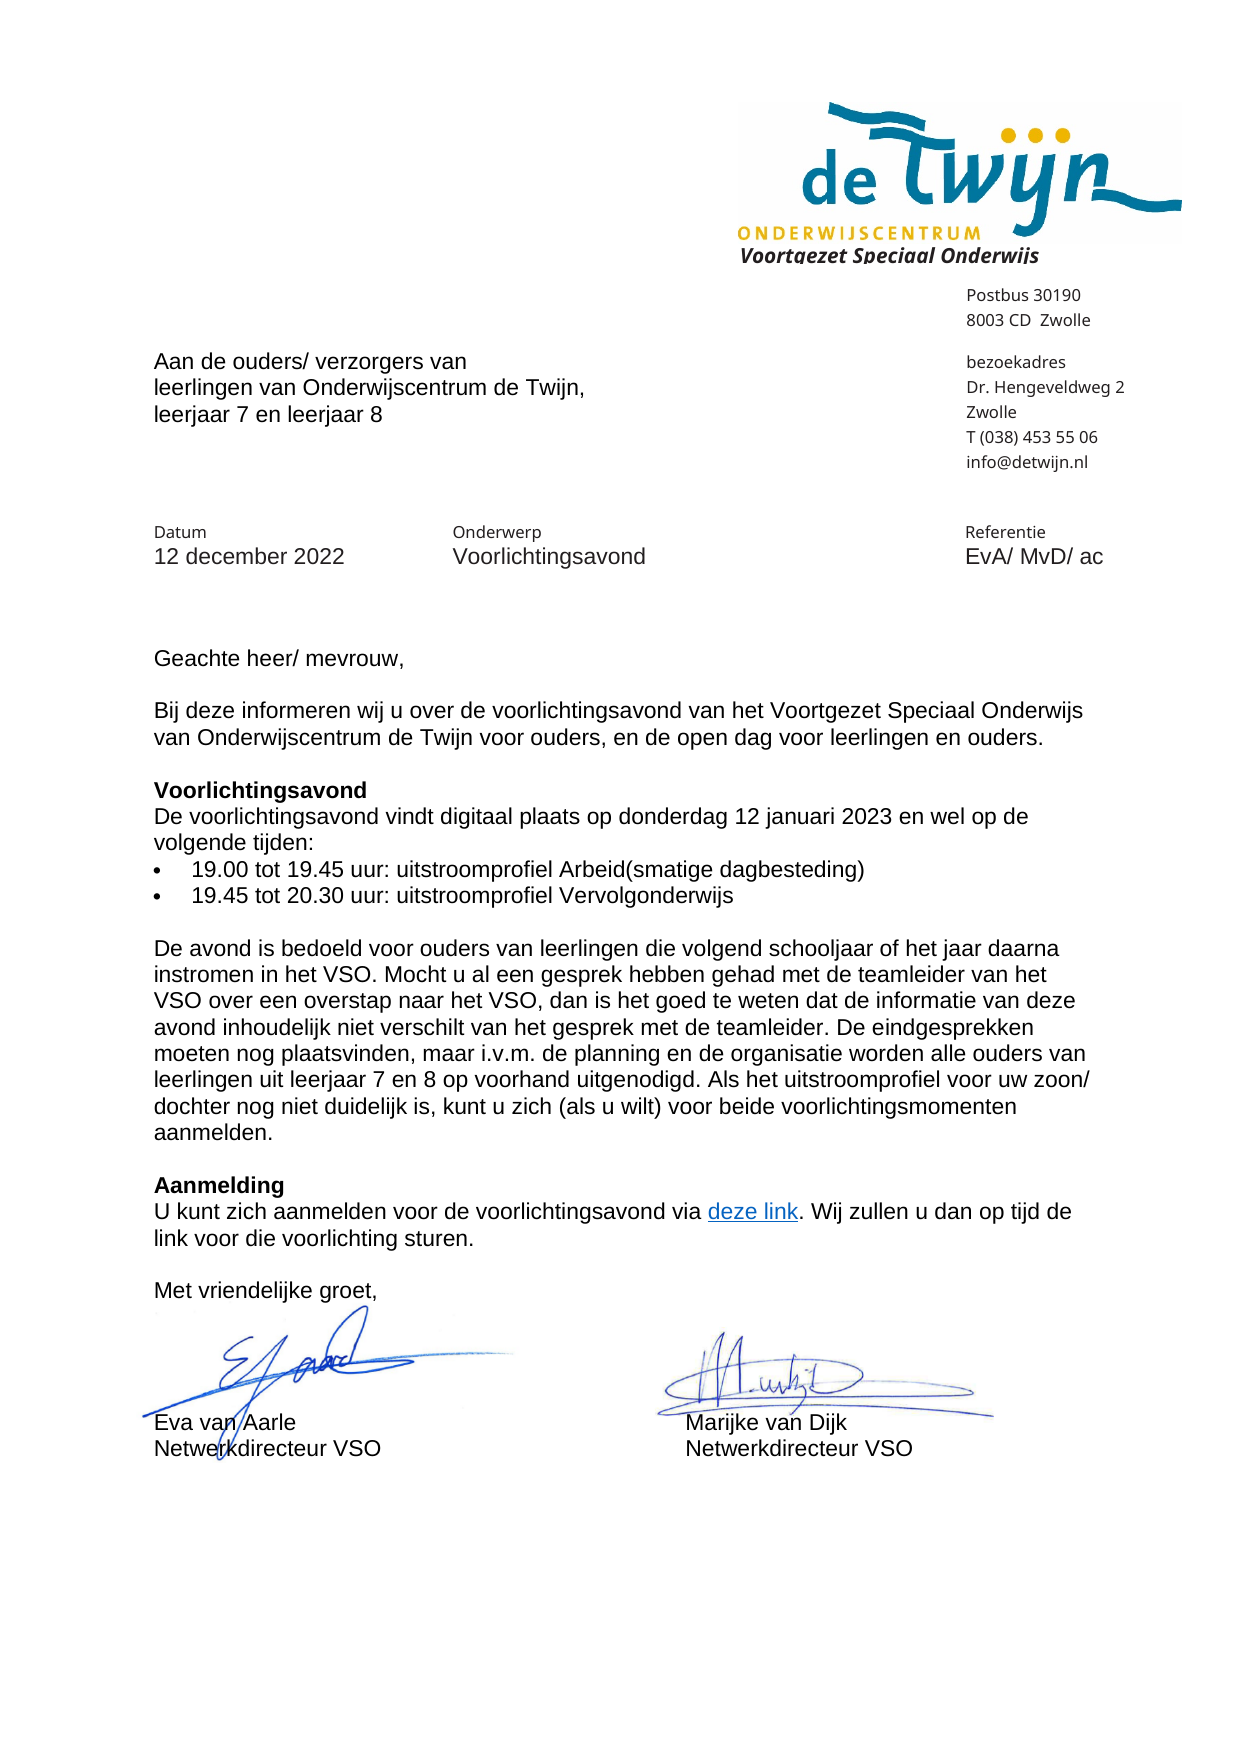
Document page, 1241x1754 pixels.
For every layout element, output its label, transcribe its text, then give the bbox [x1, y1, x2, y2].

text info@detwijn.nl [966, 449, 1166, 474]
text bezoekadres [966, 349, 1166, 374]
text Dr. Hengeveldweg 2 [966, 374, 1166, 399]
list 19.45 tot 20.30 uur: uitstroomprofiel Vervolgonderwijs [153, 882, 1116, 908]
text Aanmelding [153, 1172, 1092, 1198]
text Eva van Aarle Marijke van Dijk [153, 1409, 1092, 1435]
text leerjaar 7 en leerjaar 8 [153, 401, 966, 427]
text Aan de ouders/ verzorgers van [153, 348, 1092, 374]
table_header Datum [154, 520, 452, 543]
table_cell 12 december 2022 [154, 543, 452, 569]
picture [654, 1325, 994, 1409]
text Met vriendelijke groet, [153, 1277, 1092, 1304]
list 19.00 tot 19.45 uur: uitstroomprofiel Arbeid(smatige dagbesteding) [153, 856, 1116, 882]
text Postbus 30190 [966, 281, 1116, 306]
text Voorlichtingsavond [153, 777, 1116, 803]
text Netwerkdirecteur VSO Netwerkdirecteur VSO [153, 1435, 1092, 1462]
picture [136, 1301, 527, 1463]
text U kunt zich aanmelden voor de voorlichtingsavond via deze link. Wij zullen u dan op tijd de link voor die voorlichting sturen. [153, 1198, 1092, 1251]
picture [737, 102, 1182, 244]
text Geachte heer/ mevrouw, [153, 645, 1092, 671]
text 8003 CD Zwolle [966, 306, 1116, 331]
text De voorlichtingsavond vindt digitaal plaats op donderdag 12 januari 2023 en wel op de volgende tijden: [153, 803, 1116, 856]
text Voortgezet Speciaal Onderwijs [729, 241, 1153, 264]
table_cell Voorlichtingsavond [452, 543, 965, 569]
text De avond is bedoeld voor ouders van leerlingen die volgend schooljaar of het jaar daarna instromen in het VSO. Mocht u al een gesprek hebben gehad met de teamleider van het VSO over een overstap naar het VSO, dan is het goed te weten dat de informatie van deze avond inhoudelijk niet verschilt van het gesprek met de teamleider. De eindgesprekken moeten nog plaatsvinden, maar i.v.m. de planning en de organisatie worden alle ouders van leerlingen uit leerjaar 7 en 8 op voorhand uitgenodigd. Als het uitstroomprofiel voor uw zoon/ dochter nog niet duidelijk is, kunt u zich (als u wilt) voor beide voorlichtingsmomenten aanmelden. [153, 935, 1099, 1146]
table_header Onderwerp [452, 520, 965, 543]
text Zwolle [966, 399, 1166, 424]
text leerlingen van Onderwijscentrum de Twijn, [153, 374, 966, 401]
table_cell EvA/ MvD/ ac [965, 543, 1177, 569]
text Bij deze informeren wij u over de voorlichtingsavond van het Voortgezet Speciaal Onderwijs van Onderwijscentrum de Twijn voor ouders, en de open dag voor leerlingen en ouders. [153, 697, 1092, 750]
text T (038) 453 55 06 [966, 424, 1166, 449]
table_header Referentie [965, 520, 1177, 543]
